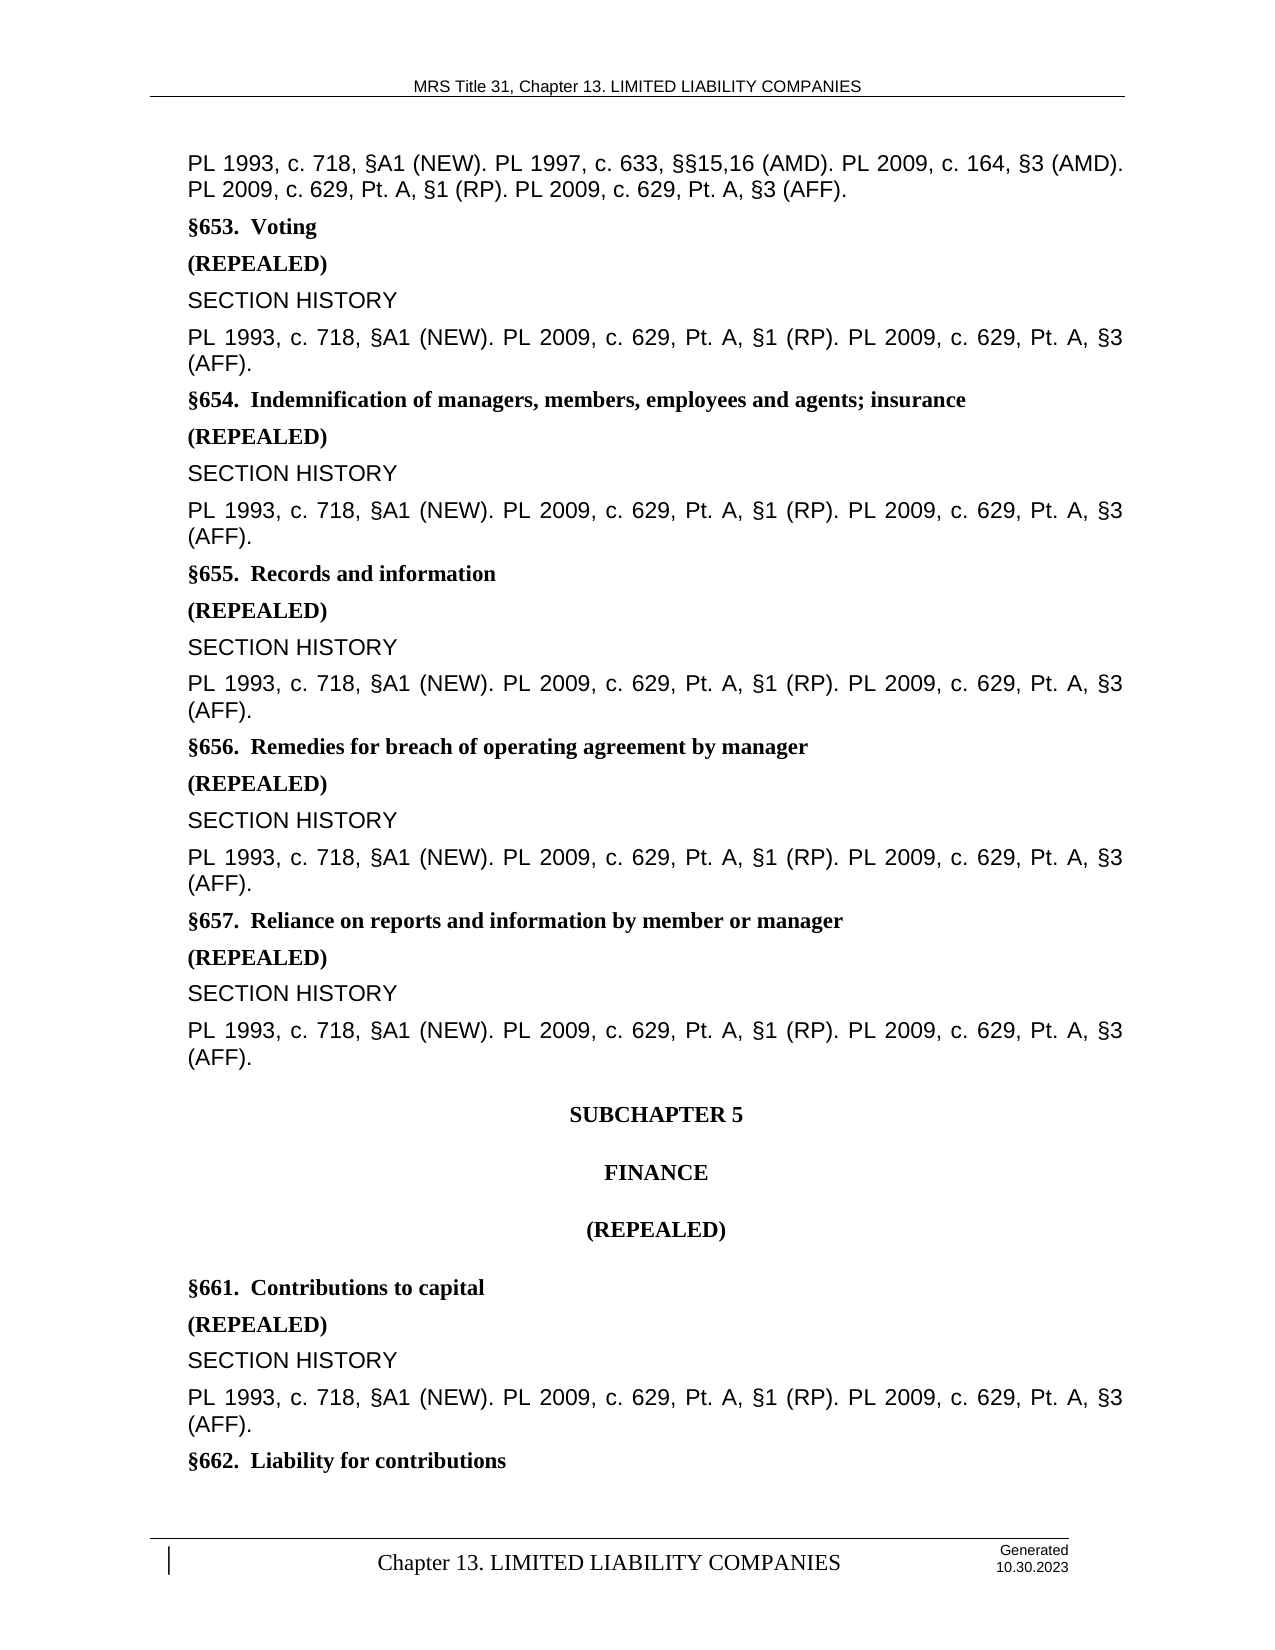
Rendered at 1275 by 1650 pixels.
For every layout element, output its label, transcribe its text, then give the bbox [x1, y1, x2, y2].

text PL 1993, c. 718, §A1 (NEW). PL 1997, c. 633, §§15,16 (AMD). PL 2009, c. 164, §3 (AMD). PL 2009, c. 629, Pt. A, §1 (RP). PL 2009, c. 629, Pt. A, §3 (AFF). [187, 150, 1125, 203]
text SECTION HISTORY [187, 633, 1125, 660]
text SECTION HISTORY [187, 1347, 1125, 1374]
text §661. Contributions to capital [187, 1274, 1125, 1300]
text §654. Indemnification of managers, members, employees and agents; insurance [187, 387, 1125, 413]
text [187, 1384, 1125, 1437]
text (REPEALED) [187, 1216, 1125, 1243]
text PL 1993, c. 718, §A1 (NEW). PL 2009, c. 629, Pt. A, §1 (RP). PL 2009, c. 629, Pt. A, §3 (AFF). [187, 670, 1125, 723]
text SECTION HISTORY [187, 460, 1125, 486]
text SUBCHAPTER 5 [187, 1101, 1125, 1127]
text (REPEALED) [187, 1311, 1125, 1337]
text SECTION HISTORY [187, 807, 1125, 833]
text §655. Records and information [187, 560, 1125, 586]
text (REPEALED) [187, 250, 1125, 276]
text PL 1993, c. 718, §A1 (NEW). PL 2009, c. 629, Pt. A, §1 (RP). PL 2009, c. 629, Pt. A, §3 (AFF). [187, 497, 1125, 549]
text SECTION HISTORY [187, 980, 1125, 1007]
text PL 1993, c. 718, §A1 (NEW). PL 2009, c. 629, Pt. A, §1 (RP). PL 2009, c. 629, Pt. A, §3 (AFF). [187, 844, 1125, 896]
text (REPEALED) [187, 597, 1125, 623]
text SECTION HISTORY [187, 287, 1125, 313]
text §656. Remedies for breach of operating agreement by manager [187, 733, 1125, 760]
text (REPEALED) [187, 944, 1125, 970]
text PL 1993, c. 718, §A1 (NEW). PL 2009, c. 629, Pt. A, §1 (RP). PL 2009, c. 629, Pt. A, §3 (AFF). [187, 1017, 1125, 1070]
text FINANCE [187, 1159, 1125, 1185]
text (REPEALED) [187, 770, 1125, 797]
text §653. Voting [187, 213, 1125, 239]
text §662. Liability for contributions [187, 1447, 1125, 1474]
text §657. Reliance on reports and information by member or manager [187, 907, 1125, 933]
text PL 1993, c. 718, §A1 (NEW). PL 2009, c. 629, Pt. A, §1 (RP). PL 2009, c. 629, Pt. A, §3 (AFF). [187, 323, 1125, 376]
text (REPEALED) [187, 423, 1125, 450]
